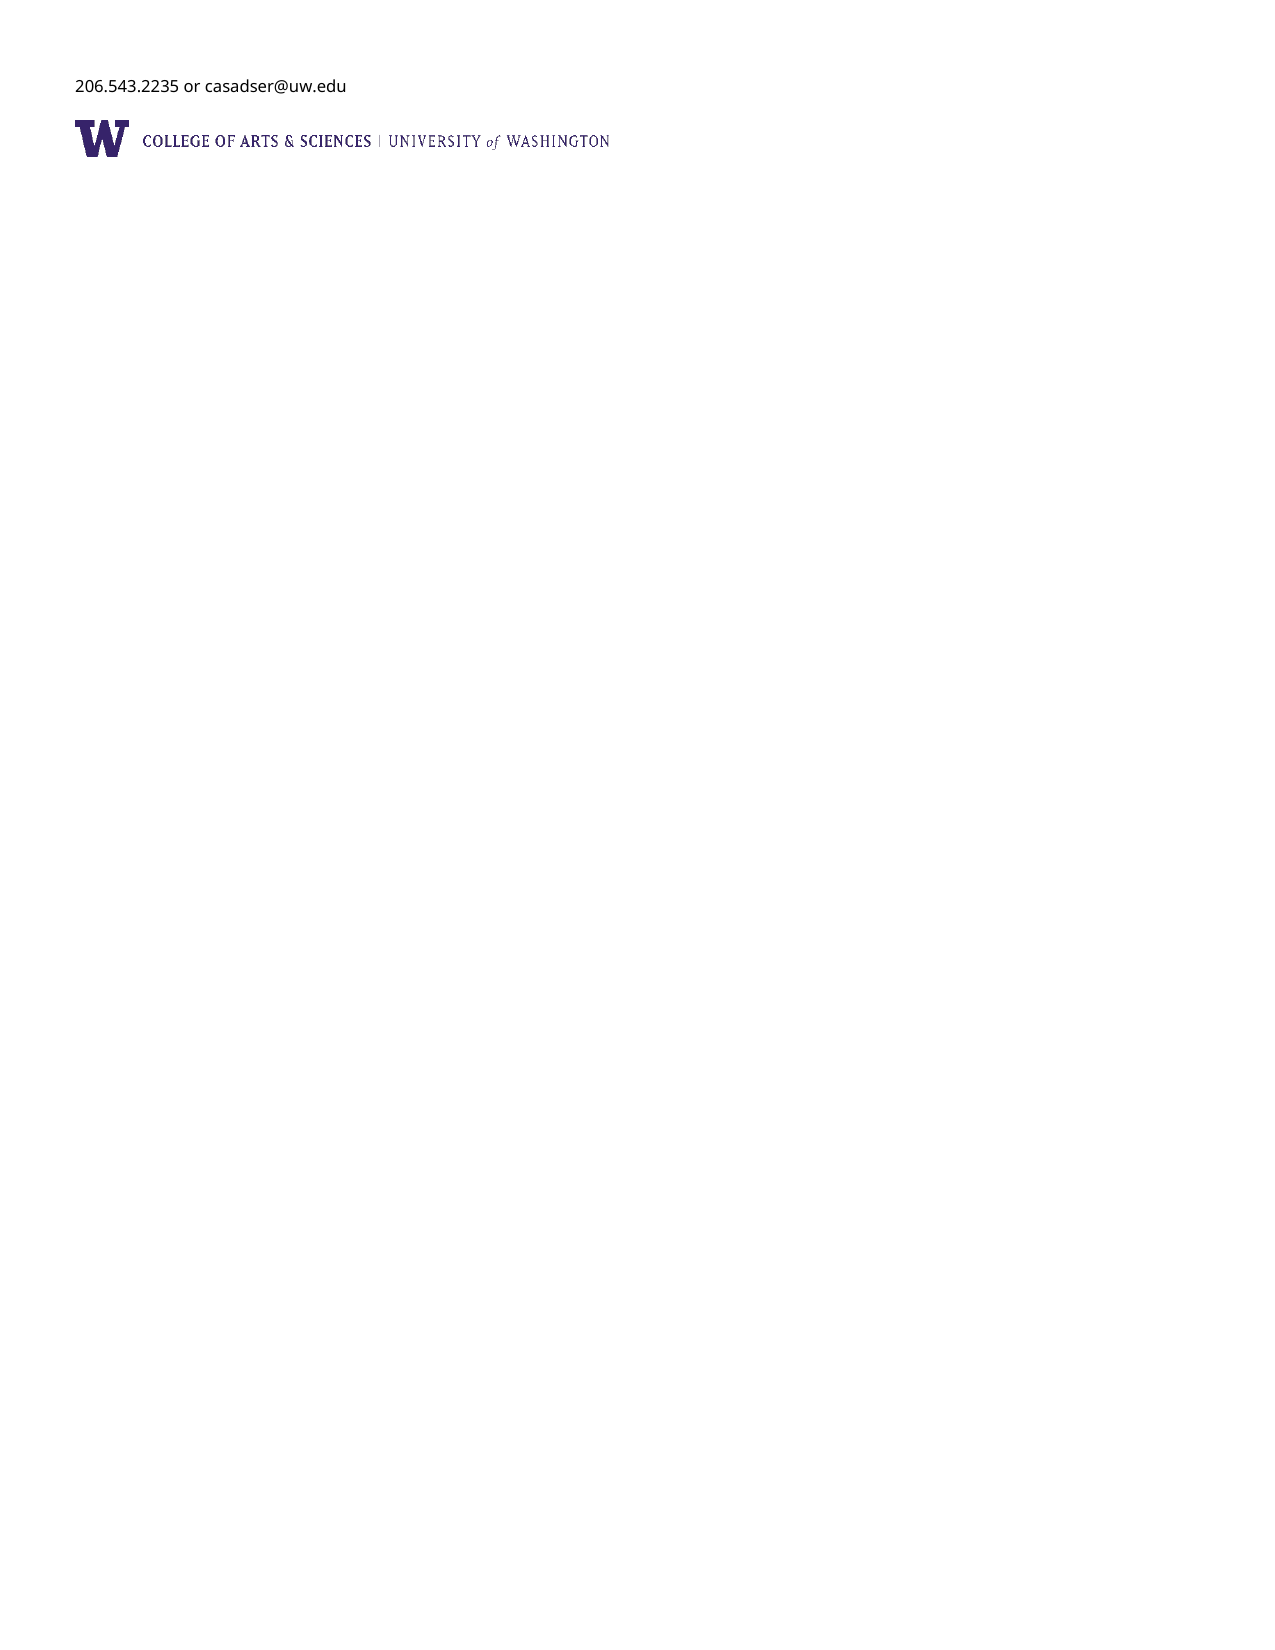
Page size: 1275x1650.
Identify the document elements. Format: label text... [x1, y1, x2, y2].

picture [75, 120, 609, 157]
text 206.543.2235 or casadser@uw.edu [75, 75, 1228, 98]
